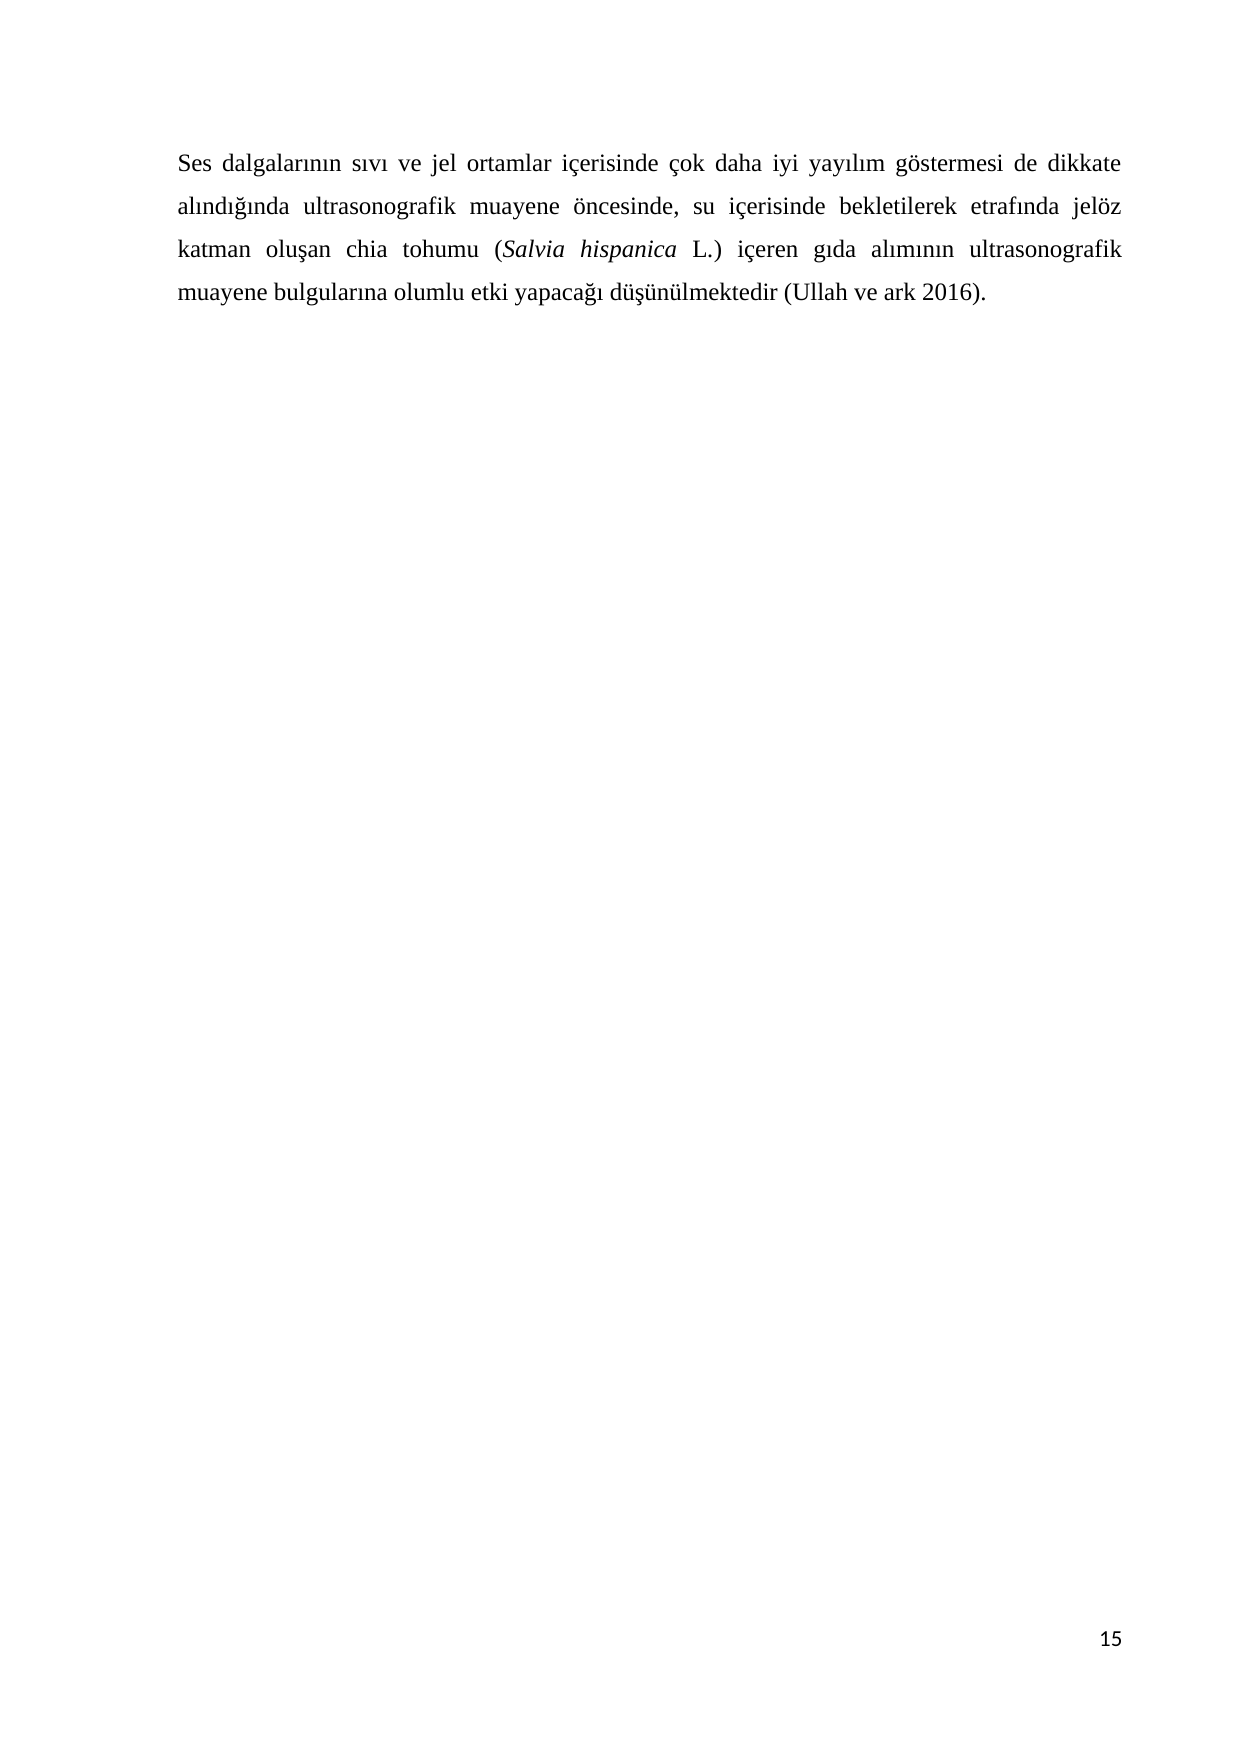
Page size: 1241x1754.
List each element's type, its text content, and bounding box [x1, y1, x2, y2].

text Ses dalgalarının sıvı ve jel ortamlar içerisinde çok daha iyi yayılım göstermesi de dikkate alındığında ultrasonografik muayene öncesinde, su içerisinde bekletilerek etrafında jelöz katman oluşan chia tohumu (Salvia hispanica L.) içeren gıda alımının ultrasonografik muayene bulgularına olumlu etki yapacağı düşünülmektedir (Ullah ve ark 2016). [177, 148, 1122, 306]
